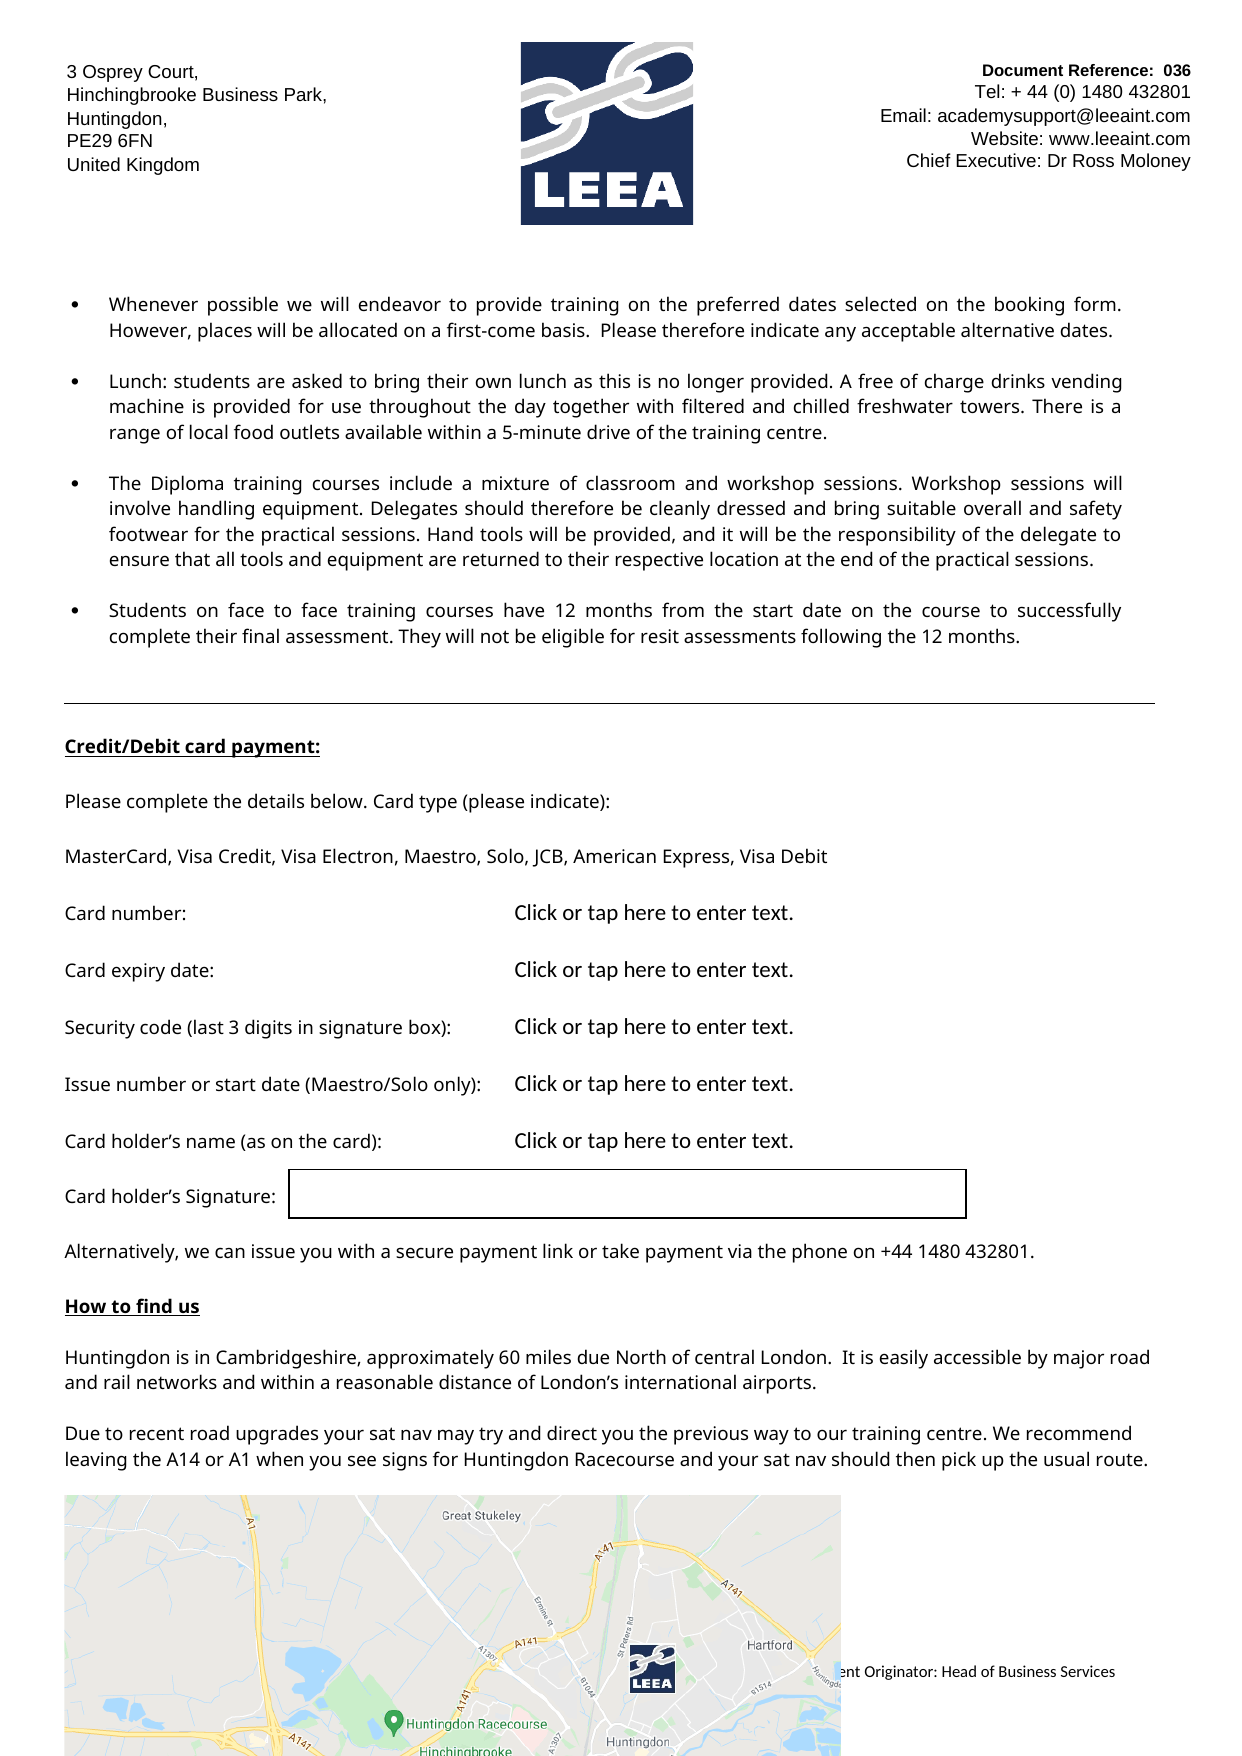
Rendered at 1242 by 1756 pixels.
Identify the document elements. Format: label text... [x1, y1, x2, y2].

text Card holder’s Signature: [64, 1184, 1181, 1209]
list Students on face to face training courses have 12 months from the start date on the course to successfully complete their final assessment. They will not be eligible for resit assessments following the 12 months. [72, 598, 1124, 649]
text Security code (last 3 digits in signature box): [64, 1012, 1181, 1040]
picture [64, 1495, 841, 1756]
picture [520, 42, 694, 225]
text Card number: [64, 898, 1181, 926]
text How to find us [64, 1293, 1181, 1319]
list The Diploma training courses include a mixture of classroom and workshop sessions. Workshop sessions will involve handling equipment. Delegates should therefore be cleanly dressed and bring suitable overall and safety footwear for the practical sessions. Hand tools will be provided, and it will be the responsibility of the delegate to ensure that all tools and equipment are returned to their respective location at the end of the practical sessions. [72, 470, 1124, 572]
text MasterCard, Visa Credit, Visa Electron, Maestro, Solo, JCB, American Express, Visa Debit [64, 843, 1181, 869]
list Whenever possible we will endeavor to provide training on the preferred dates selected on the booking form. However, places will be allocated on a first-come basis. Please therefore indicate any acceptable alternative dates. [72, 291, 1124, 342]
list Lunch: students are asked to bring their own lunch as this is no longer provided. A free of charge drinks vending machine is provided for use throughout the day together with filtered and chilled freshwater towers. There is a range of local food outlets available within a 5-minute drive of the training centre. [72, 368, 1124, 444]
text Card expiry date: [64, 955, 1181, 983]
text Credit/Debit card payment: [64, 703, 1181, 759]
text Card holder’s name (as on the card): [64, 1127, 1181, 1154]
text Issue number or start date (Maestro/Solo only): [64, 1069, 1181, 1097]
text Alternatively, we can issue you with a secure payment link or take payment via the phone on +44 1480 432801. [64, 1238, 1181, 1264]
text Due to recent road upgrades your sat nav may try and direct you the previous way to our training centre. We recommend leaving the A14 or A1 when you see signs for Huntingdon Racecourse and your sat nav should then pick up the usual route. [64, 1421, 1181, 1472]
text Please complete the details below. Card type (please indicate): [64, 788, 1181, 814]
text Huntingdon is in Cambridgeshire, approximately 60 miles due North of central London. It is easily accessible by major road and rail networks and within a reasonable distance of London’s international airports. [64, 1344, 1181, 1395]
